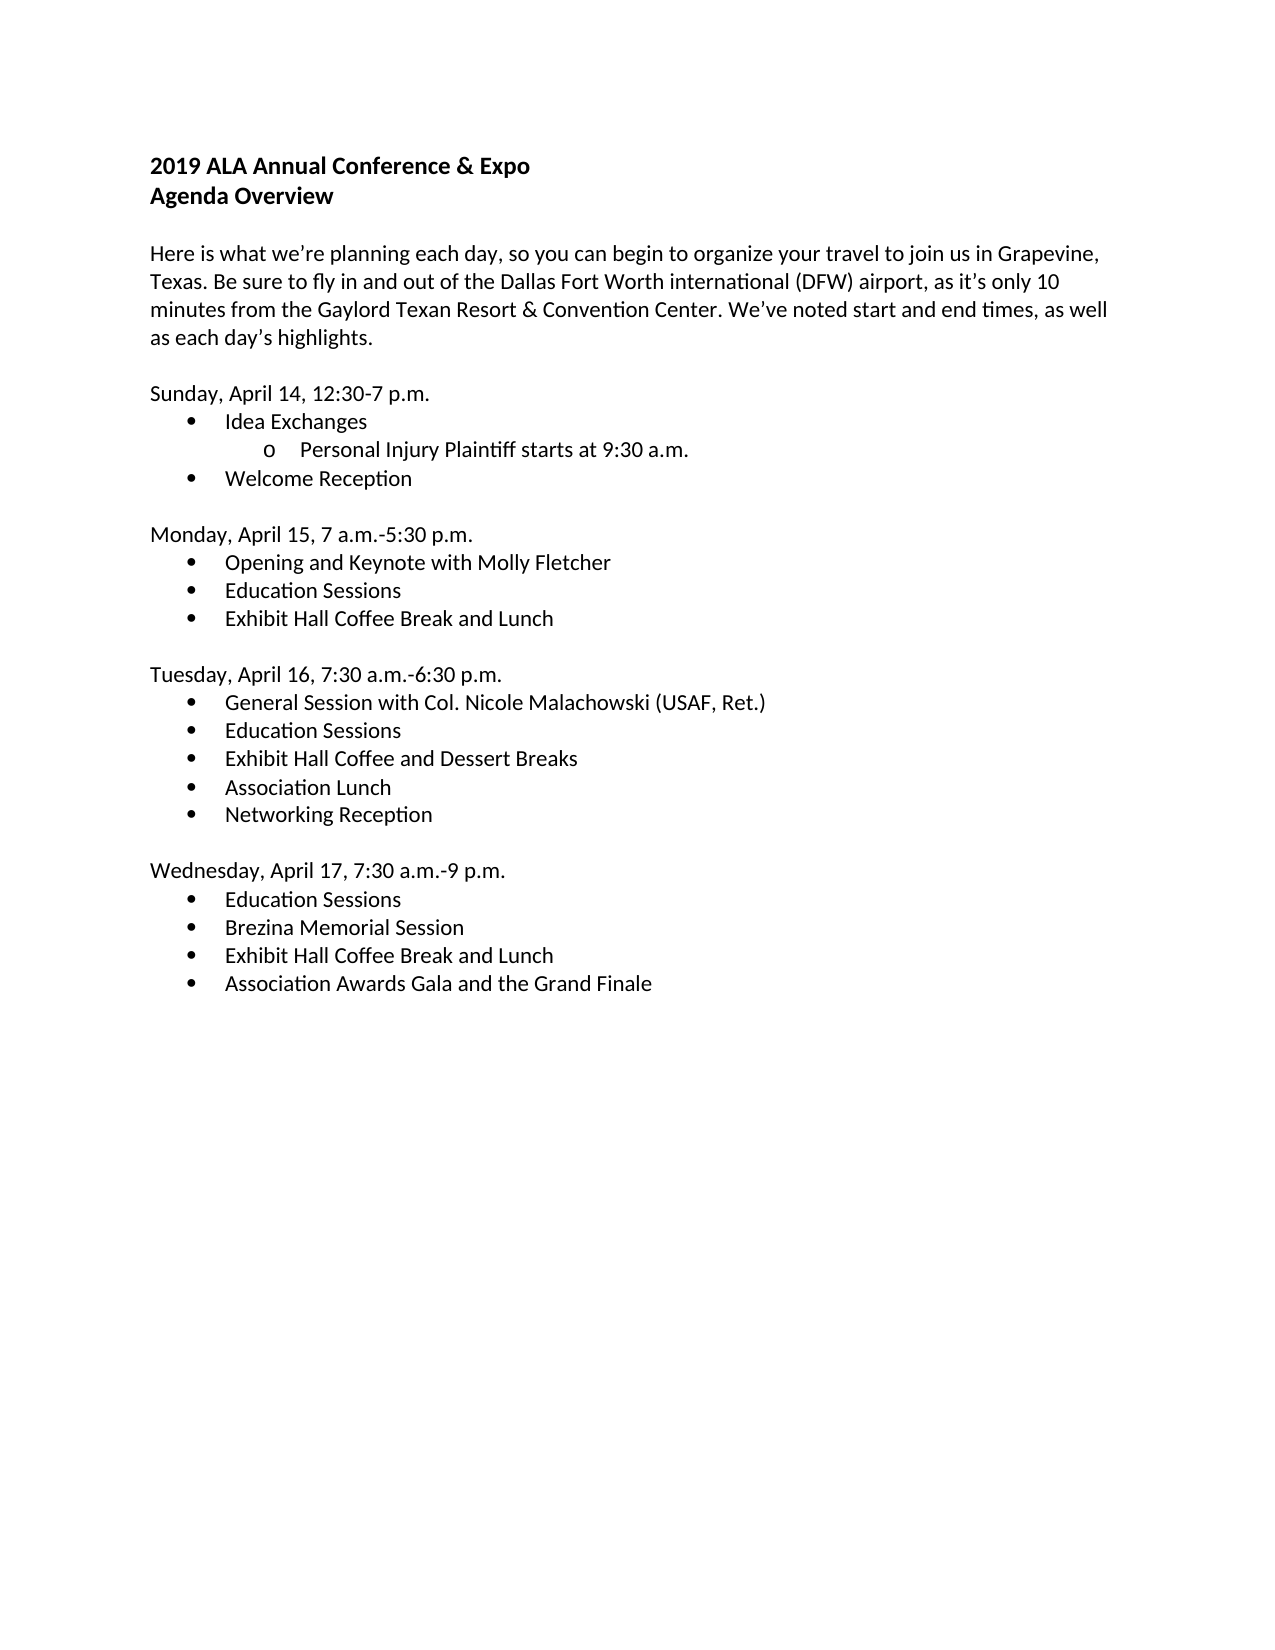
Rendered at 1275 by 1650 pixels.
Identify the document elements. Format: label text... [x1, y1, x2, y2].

list Education Sessions [187, 717, 1125, 744]
text 2019 ALA Annual Conference & Expo [150, 150, 1125, 181]
list Association Lunch [187, 773, 1125, 801]
list Exhibit Hall Coffee and Dessert Breaks [187, 744, 1125, 773]
list Welcome Reception [187, 464, 1125, 492]
list Opening and Keynote with Molly Fletcher [187, 548, 1125, 576]
list Idea Exchanges [187, 407, 1125, 435]
list Education Sessions [187, 576, 1125, 604]
text Sunday, April 14, 12:30-7 p.m. [150, 379, 1125, 407]
list Brezina Memorial Session [187, 913, 1125, 941]
list Exhibit Hall Coffee Break and Lunch [187, 941, 1125, 969]
list Networking Reception [187, 801, 1125, 829]
list Association Awards Gala and the Grand Finale [187, 969, 1125, 997]
list Education Sessions [187, 885, 1125, 913]
text Wednesday, April 17, 7:30 a.m.-9 p.m. [150, 857, 1125, 885]
text Agenda Overview [150, 181, 1125, 211]
list Personal Injury Plaintiff starts at 9:30 a.m. [262, 435, 1125, 464]
text Monday, April 15, 7 a.m.-5:30 p.m. [150, 520, 1125, 548]
list Exhibit Hall Coffee Break and Lunch [187, 604, 1125, 632]
text Tuesday, April 16, 7:30 a.m.-6:30 p.m. [150, 661, 1125, 688]
text Here is what we’re planning each day, so you can begin to organize your travel to join us in Grapevine, Texas. Be sure to fly in and out of the Dallas Fort Worth international (DFW) airport, as it’s only 10 minutes from the Gaylord Texan Resort & Convention Center. We’ve noted start and end times, as well as each day’s highlights. [150, 239, 1125, 351]
list General Session with Col. Nicole Malachowski (USAF, Ret.) [187, 688, 1125, 717]
